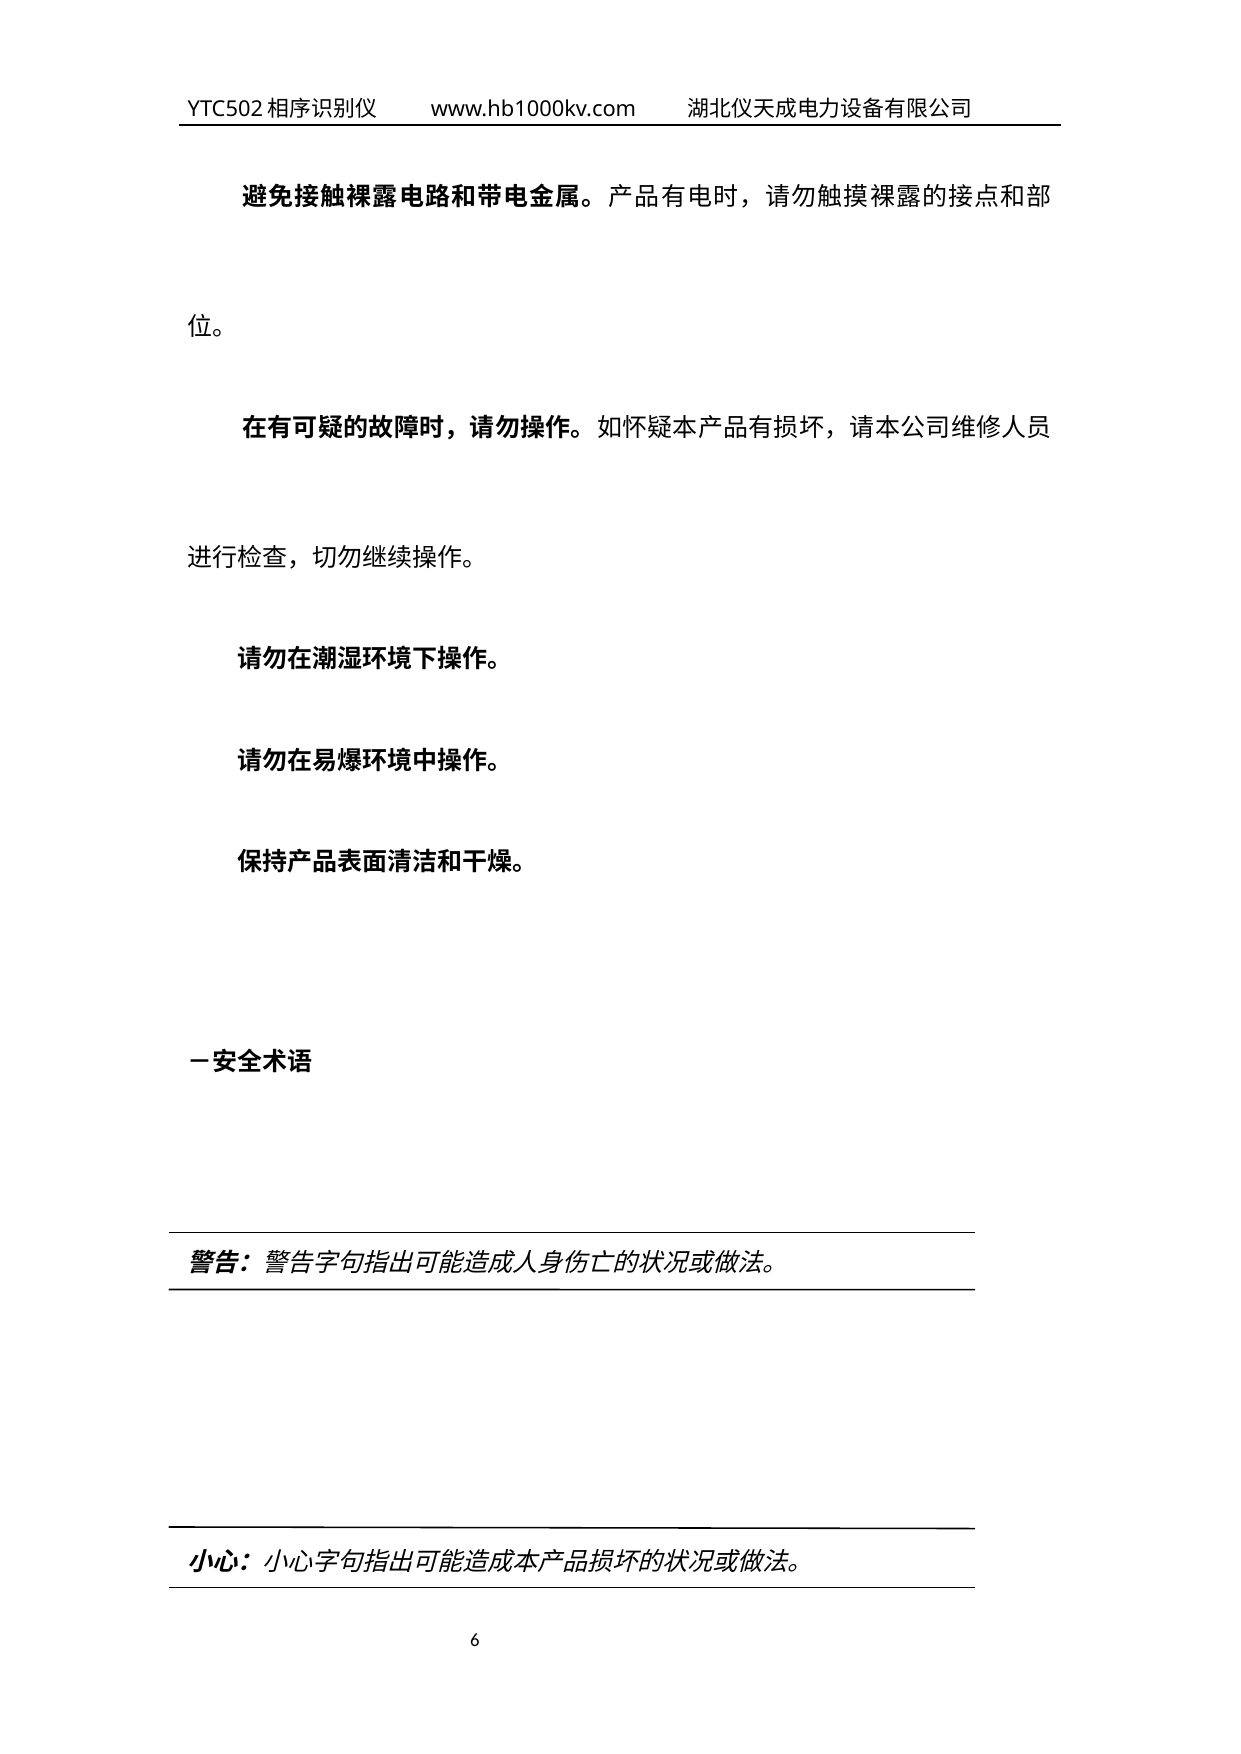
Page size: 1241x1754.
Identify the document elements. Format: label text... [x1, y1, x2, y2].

text 请勿在潮湿环境下操作。 [187, 624, 1053, 689]
text 警告：警告字句指出可能造成人身伤亡的状况或做法。 [187, 1228, 1053, 1293]
text 请勿在易爆环境中操作。 [187, 726, 1053, 791]
text 保持产品表面清洁和干燥。 [187, 827, 1053, 892]
text －安全术语 [187, 1027, 1053, 1092]
text 避免接触裸露电路和带电金属。产品有电时，请勿触摸裸露的接点和部位。 [187, 162, 1053, 357]
text 小心：小心字句指出可能造成本产品损坏的状况或做法。 [187, 1527, 1053, 1592]
text 在有可疑的故障时，请勿操作。如怀疑本产品有损坏，请本公司维修人员进行检查，切勿继续操作。 [187, 393, 1053, 588]
